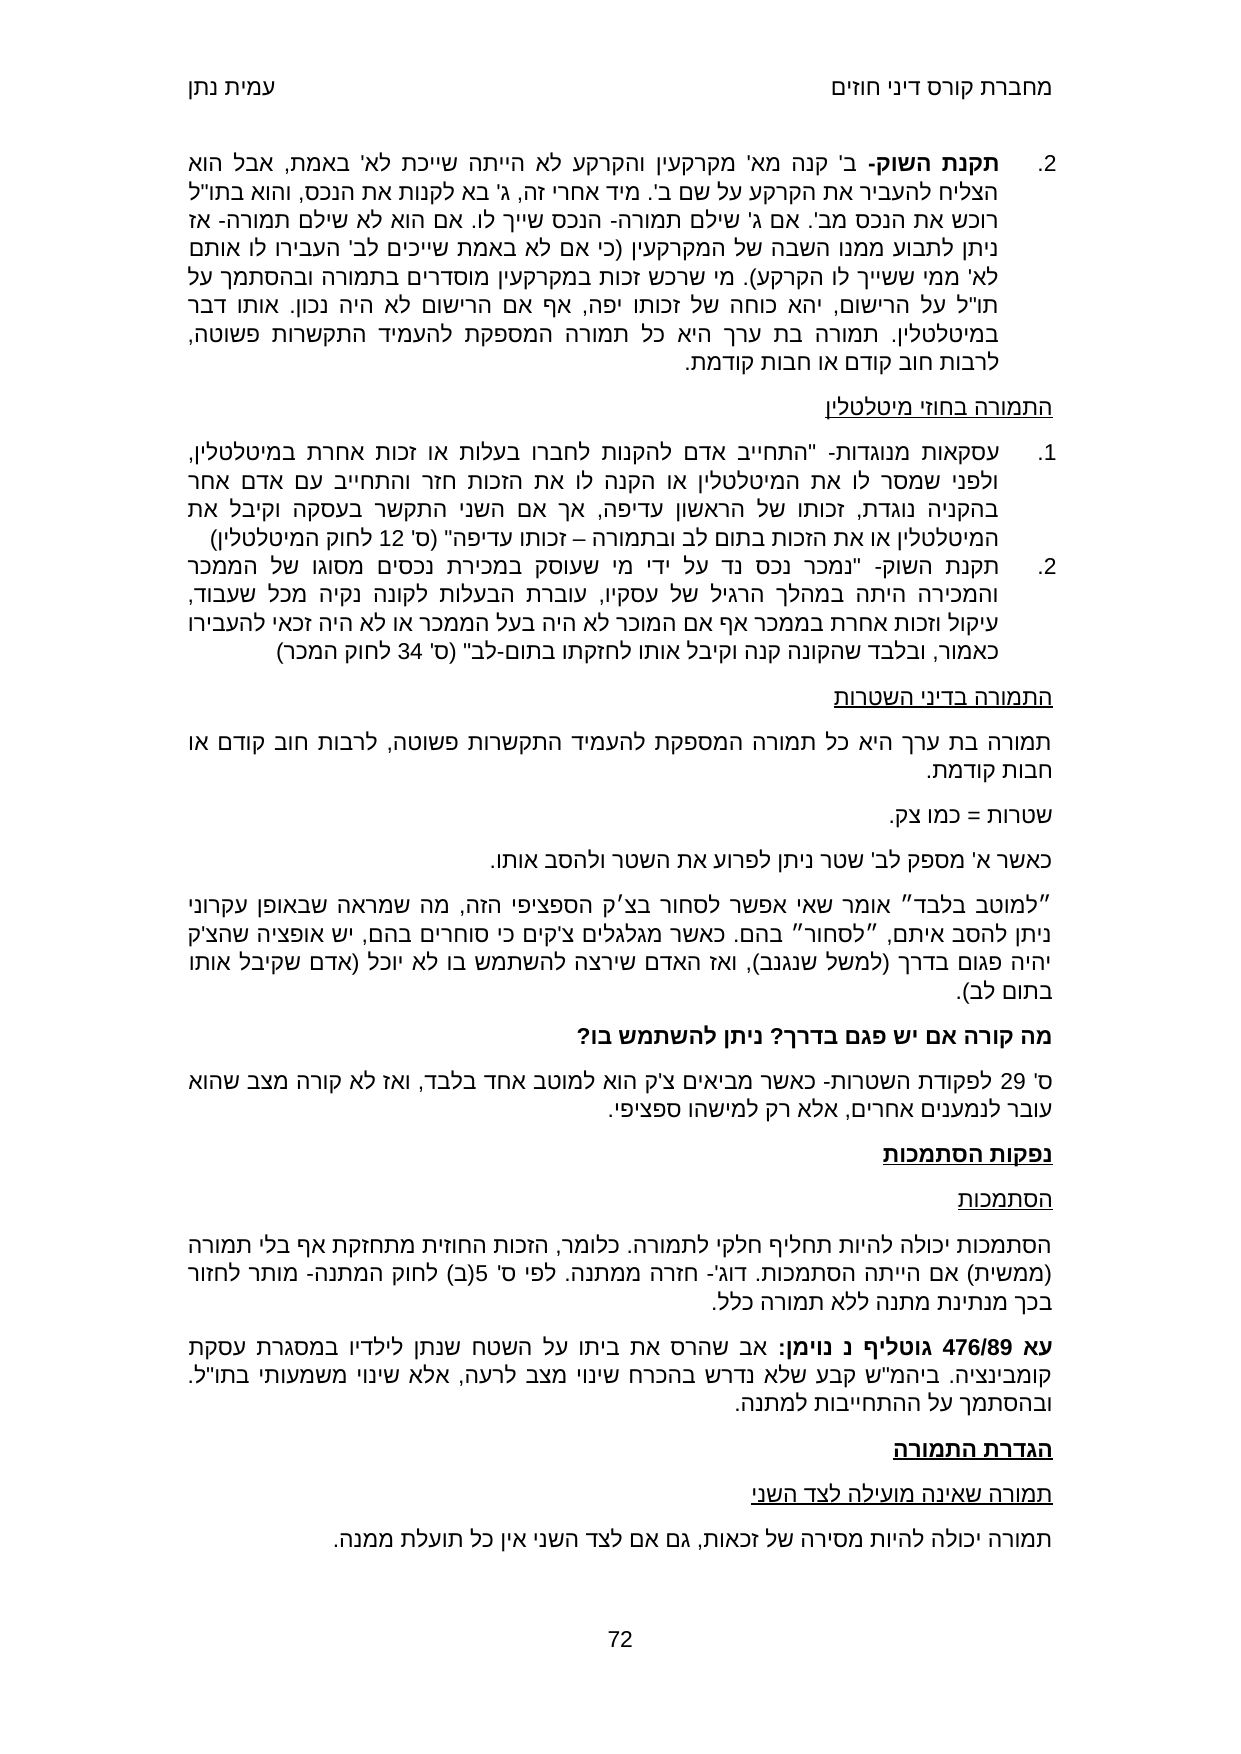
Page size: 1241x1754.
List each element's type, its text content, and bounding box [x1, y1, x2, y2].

text תמורה בת ערך היא כל תמורה המספקת להעמיד התקשרות פשוטה, לרבות חוב קודם או חבות קודמת. [187, 728, 1053, 783]
text ס' 29 לפקודת השטרות- כאשר מביאים צ'ק הוא למוטב אחד בלבד, ואז לא קורה מצב שהוא עובר לנמענים אחרים, אלא רק למישהו ספציפי. [187, 1068, 1053, 1123]
text עא 476/89 גוטליף נ נוימן: אב שהרס את ביתו על השטח שנתן לילדיו במסגרת עסקת קומבינציה. ביהמ"ש קבע שלא נדרש בהכרח שינוי מצב לרעה, אלא שינוי משמעותי בתו"ל. ובהסתמך על ההתחייבות למתנה. [187, 1333, 1053, 1417]
text תמורה שאינה מועילה לצד השני [187, 1481, 1053, 1507]
text תמורה יכולה להיות מסירה של זכאות, גם אם לצד השני אין כל תועלת ממנה. [187, 1526, 1053, 1552]
text מה קורה אם יש פגם בדרך? ניתן להשתמש בו? [187, 1023, 1053, 1049]
text נפקות הסתמכות [187, 1141, 1053, 1168]
text שטרות = כמו צק. [187, 802, 1053, 828]
text הגדרת התמורה [187, 1436, 1053, 1462]
list תקנת השוק- "נמכר נכס נד על ידי מי שעוסק במכירת נכסים מסוגו של הממכר והמכירה היתה במהלך הרגיל של עסקיו, עוברת הבעלות לקונה נקיה מכל שעבוד, עיקול וזכות אחרת בממכר אף אם המוכר לא היה בעל הממכר או לא היה זכאי להעבירו כאמור, ובלבד שהקונה קנה וקיבל אותו לחזקתו בתום-לב" (ס' 34 לחוק המכר) [187, 553, 1037, 665]
text הסתמכות יכולה להיות תחליף חלקי לתמורה. כלומר, הזכות החוזית מתחזקת אף בלי תמורה (ממשית) אם הייתה הסתמכות. דוג'- חזרה ממתנה. לפי ס' 5(ב) לחוק המתנה- מותר לחזור בכך מנתינת מתנה ללא תמורה כלל. [187, 1232, 1053, 1315]
list תקנת השוק- ב' קנה מא' מקרקעין והקרקע לא הייתה שייכת לא' באמת, אבל הוא הצליח להעביר את הקרקע על שם ב'. מיד אחרי זה, ג' בא לקנות את הנכס, והוא בתו"ל רוכש את הנכס מב'. אם ג' שילם תמורה- הנכס שייך לו. אם הוא לא שילם תמורה- אז ניתן לתבוע ממנו השבה של המקרקעין (כי אם לא באמת שייכים לב' העבירו לו אותם לא' ממי ששייך לו הקרקע). מי שרכש זכות במקרקעין מוסדרים בתמורה ובהסתמך על תו"ל על הרישום, יהא כוחה של זכותו יפה, אף אם הרישום לא היה נכון. אותו דבר במיטלטלין. תמורה בת ערך היא כל תמורה המספקת להעמיד התקשרות פשוטה, לרבות חוב קודם או חבות קודמת. [187, 150, 1037, 375]
text התמורה בחוזי מיטלטלין [187, 394, 1053, 421]
text התמורה בדיני השטרות [187, 683, 1053, 710]
list עסקאות מנוגדות- "התחייב אדם להקנות לחברו בעלות או זכות אחרת במיטלטלין, ולפני שמסר לו את המיטלטלין או הקנה לו את הזכות חזר והתחייב עם אדם אחר בהקניה נוגדת, זכותו של הראשון עדיפה, אך אם השני התקשר בעסקה וקיבל את המיטלטלין או את הזכות בתום לב ובתמורה – זכותו עדיפה" (ס' 12 לחוק המיטלטלין) [187, 439, 1037, 551]
text כאשר א' מספק לב' שטר ניתן לפרוע את השטר ולהסב אותו. [187, 847, 1053, 873]
text הסתמכות [187, 1186, 1053, 1213]
text ״למוטב בלבד״ אומר שאי אפשר לסחור בצ׳ק הספציפי הזה, מה שמראה שבאופן עקרוני ניתן להסב איתם, ״לסחור״ בהם. כאשר מגלגלים צ'קים כי סוחרים בהם, יש אופציה שהצ'ק יהיה פגום בדרך (למשל שנגנב), ואז האדם שירצה להשתמש בו לא יוכל (אדם שקיבל אותו בתום לב). [187, 892, 1053, 1004]
